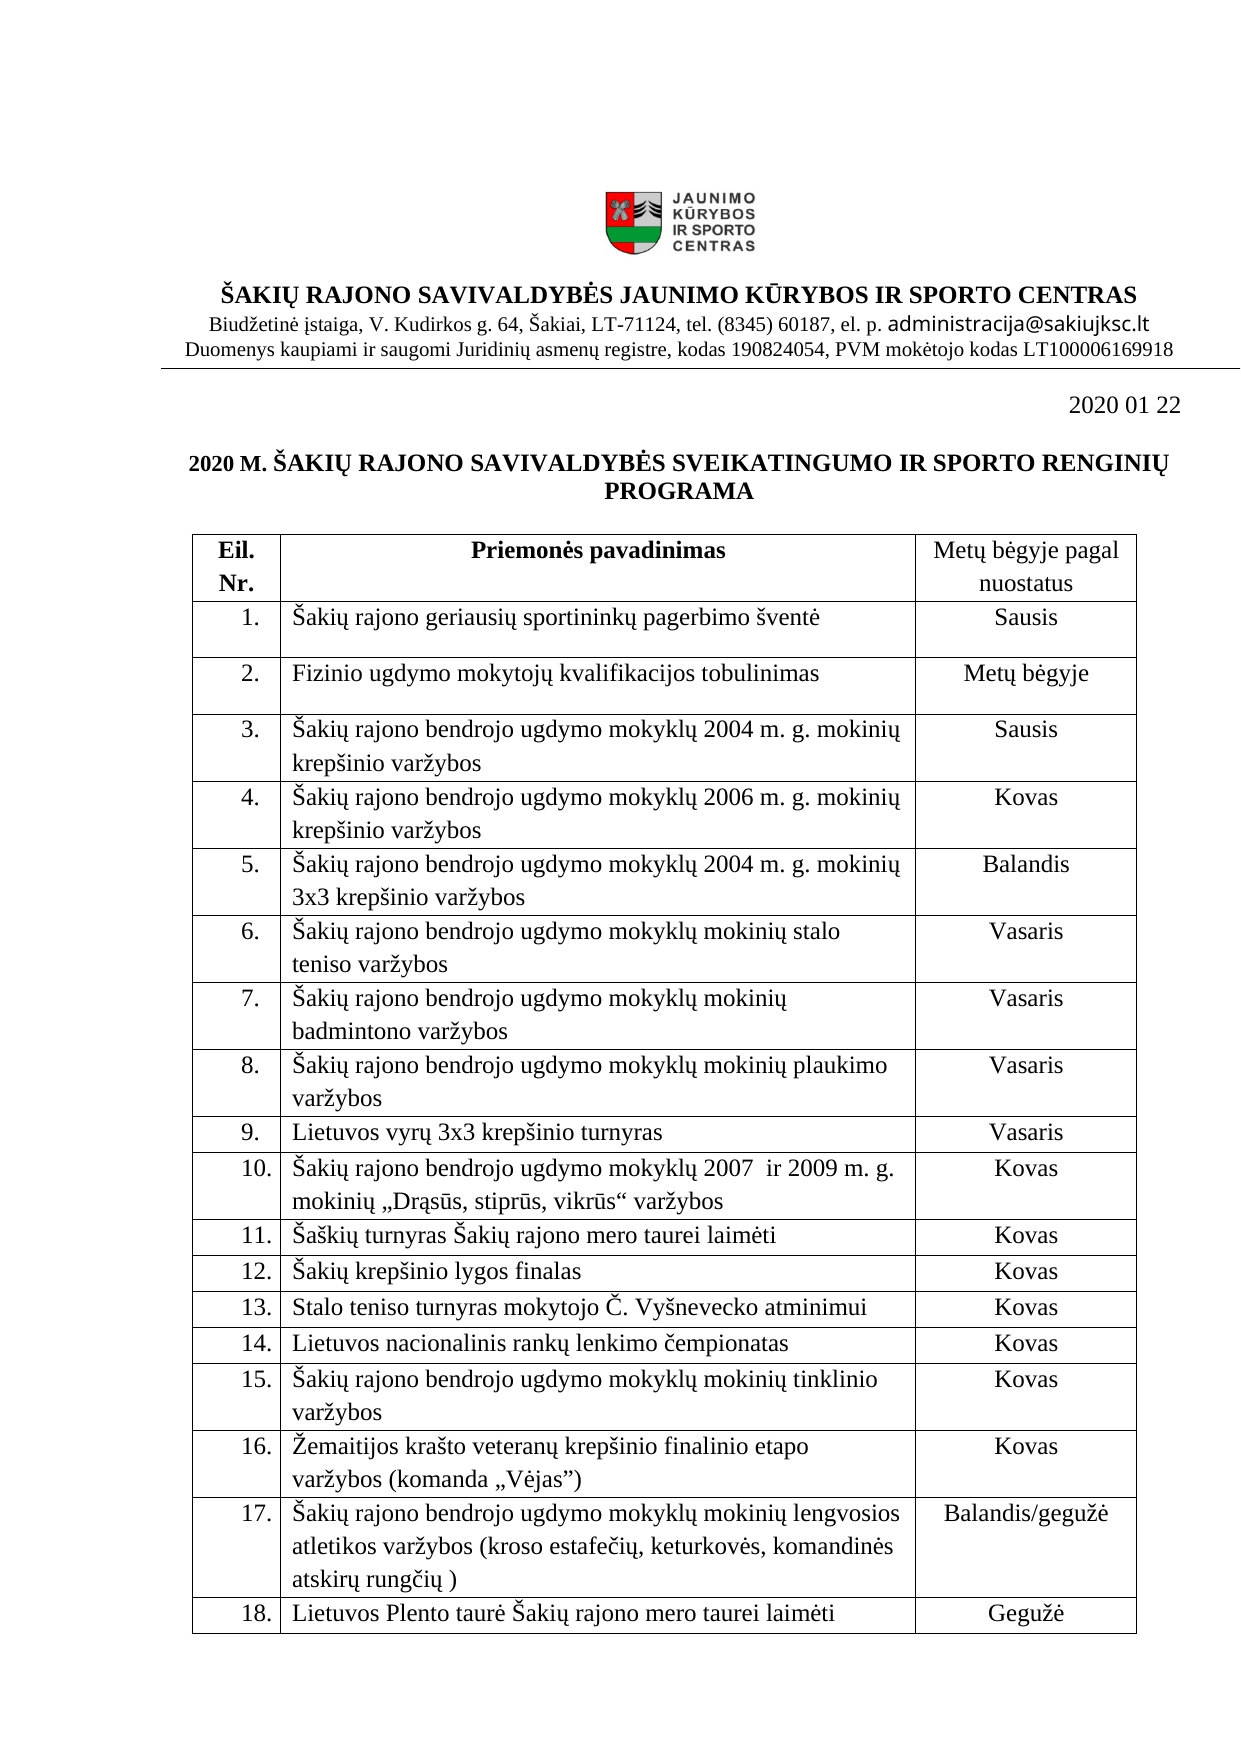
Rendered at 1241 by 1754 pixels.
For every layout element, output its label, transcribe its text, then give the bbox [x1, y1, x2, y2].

table_cell Šakių rajono geriausių sportininkų pagerbimo šventė [281, 602, 915, 657]
table_header Eil. Nr. [193, 535, 280, 601]
table_cell Kovas [916, 1153, 1136, 1219]
table_header Priemonės pavadinimas [281, 535, 915, 601]
table_cell Šakių rajono bendrojo ugdymo mokyklų 2004 m. g. mokinių krepšinio varžybos [281, 715, 915, 781]
table_cell Lietuvos nacionalinis rankų lenkimo čempionatas [281, 1328, 915, 1363]
table_cell [193, 1292, 280, 1327]
text ŠAKIŲ RAJONO SAVIVALDYBĖS JAUNIMO KŪRYBOS IR SPORTO CENTRAS [177, 280, 1181, 309]
table_cell Šaškių turnyras Šakių rajono mero taurei laimėti [281, 1220, 915, 1255]
table_cell Kovas [916, 1256, 1136, 1291]
text 2020 01 22 [177, 369, 1181, 419]
table_cell Šakių rajono bendrojo ugdymo mokyklų mokinių lengvosios atletikos varžybos (kroso estafečių, keturkovės, komandinės atskirų rungčių ) [281, 1498, 915, 1597]
table_cell [193, 1220, 280, 1255]
table_cell Kovas [916, 1292, 1136, 1327]
table_cell Kovas [916, 1220, 1136, 1255]
table_cell [193, 782, 280, 848]
table_cell [193, 1328, 280, 1363]
table_cell Vasaris [916, 916, 1136, 982]
table_cell Šakių rajono bendrojo ugdymo mokyklų 2007 ir 2009 m. g. mokinių „Drąsūs, stiprūs, vikrūs“ varžybos [281, 1153, 915, 1219]
table_cell Žemaitijos krašto veteranų krepšinio finalinio etapo varžybos (komanda „Vėjas”) [281, 1431, 915, 1497]
table_cell [193, 1050, 280, 1116]
table_cell [193, 602, 280, 657]
table_cell [193, 1256, 280, 1291]
table_cell Kovas [916, 1364, 1136, 1430]
table_cell Kovas [916, 1431, 1136, 1497]
picture [593, 177, 766, 266]
table_cell [193, 916, 280, 982]
table_cell Šakių rajono bendrojo ugdymo mokyklų mokinių plaukimo varžybos [281, 1050, 915, 1116]
table_cell [193, 1498, 280, 1597]
table_cell [193, 1153, 280, 1219]
table_cell [193, 983, 280, 1049]
table_cell Fizinio ugdymo mokytojų kvalifikacijos tobulinimas [281, 658, 915, 713]
table_cell Šakių krepšinio lygos finalas [281, 1256, 915, 1291]
text Biudžetinė įstaiga, V. Kudirkos g. 64, Šakiai, LT-71124, tel. (8345) 60187, el. p. administracija@sakiujksc.lt Duomenys kaupiami ir saugomi Juridinių asmenų registre, kodas 190824054, PVM mokėtojo kodas LT100006169918 [177, 309, 1181, 361]
text 2020 M. ŠAKIŲ RAJONO SAVIVALDYBĖS SVEIKATINGUMO IR SPORTO RENGINIŲ PROGRAMA [177, 448, 1181, 505]
table_header Metų bėgyje pagal nuostatus [916, 535, 1136, 601]
table_cell Kovas [916, 782, 1136, 848]
table_cell Šakių rajono bendrojo ugdymo mokyklų mokinių stalo teniso varžybos [281, 916, 915, 982]
table_cell Šakių rajono bendrojo ugdymo mokyklų 2006 m. g. mokinių krepšinio varžybos [281, 782, 915, 848]
table_cell [193, 1117, 280, 1152]
table_cell Sausis [916, 602, 1136, 657]
table_cell Stalo teniso turnyras mokytojo Č. Vyšnevecko atminimui [281, 1292, 915, 1327]
table_cell Sausis [916, 715, 1136, 781]
table_cell [193, 1364, 280, 1430]
table_cell Vasaris [916, 1117, 1136, 1152]
table_cell [193, 849, 280, 915]
table_cell Balandis/gegužė [916, 1498, 1136, 1597]
table_cell Vasaris [916, 983, 1136, 1049]
table_cell Šakių rajono bendrojo ugdymo mokyklų mokinių badmintono varžybos [281, 983, 915, 1049]
table_cell Šakių rajono bendrojo ugdymo mokyklų mokinių tinklinio varžybos [281, 1364, 915, 1430]
table_cell Gegužė [916, 1598, 1136, 1633]
table_cell Lietuvos Plento taurė Šakių rajono mero taurei laimėti [281, 1598, 915, 1633]
table_cell Šakių rajono bendrojo ugdymo mokyklų 2004 m. g. mokinių 3x3 krepšinio varžybos [281, 849, 915, 915]
table_cell [193, 1598, 280, 1633]
table_cell [193, 658, 280, 713]
table_cell Kovas [916, 1328, 1136, 1363]
table_cell Metų bėgyje [916, 658, 1136, 713]
table_cell Vasaris [916, 1050, 1136, 1116]
table_cell [193, 1431, 280, 1497]
table_cell [193, 715, 280, 781]
table_cell Lietuvos vyrų 3x3 krepšinio turnyras [281, 1117, 915, 1152]
table_cell Balandis [916, 849, 1136, 915]
